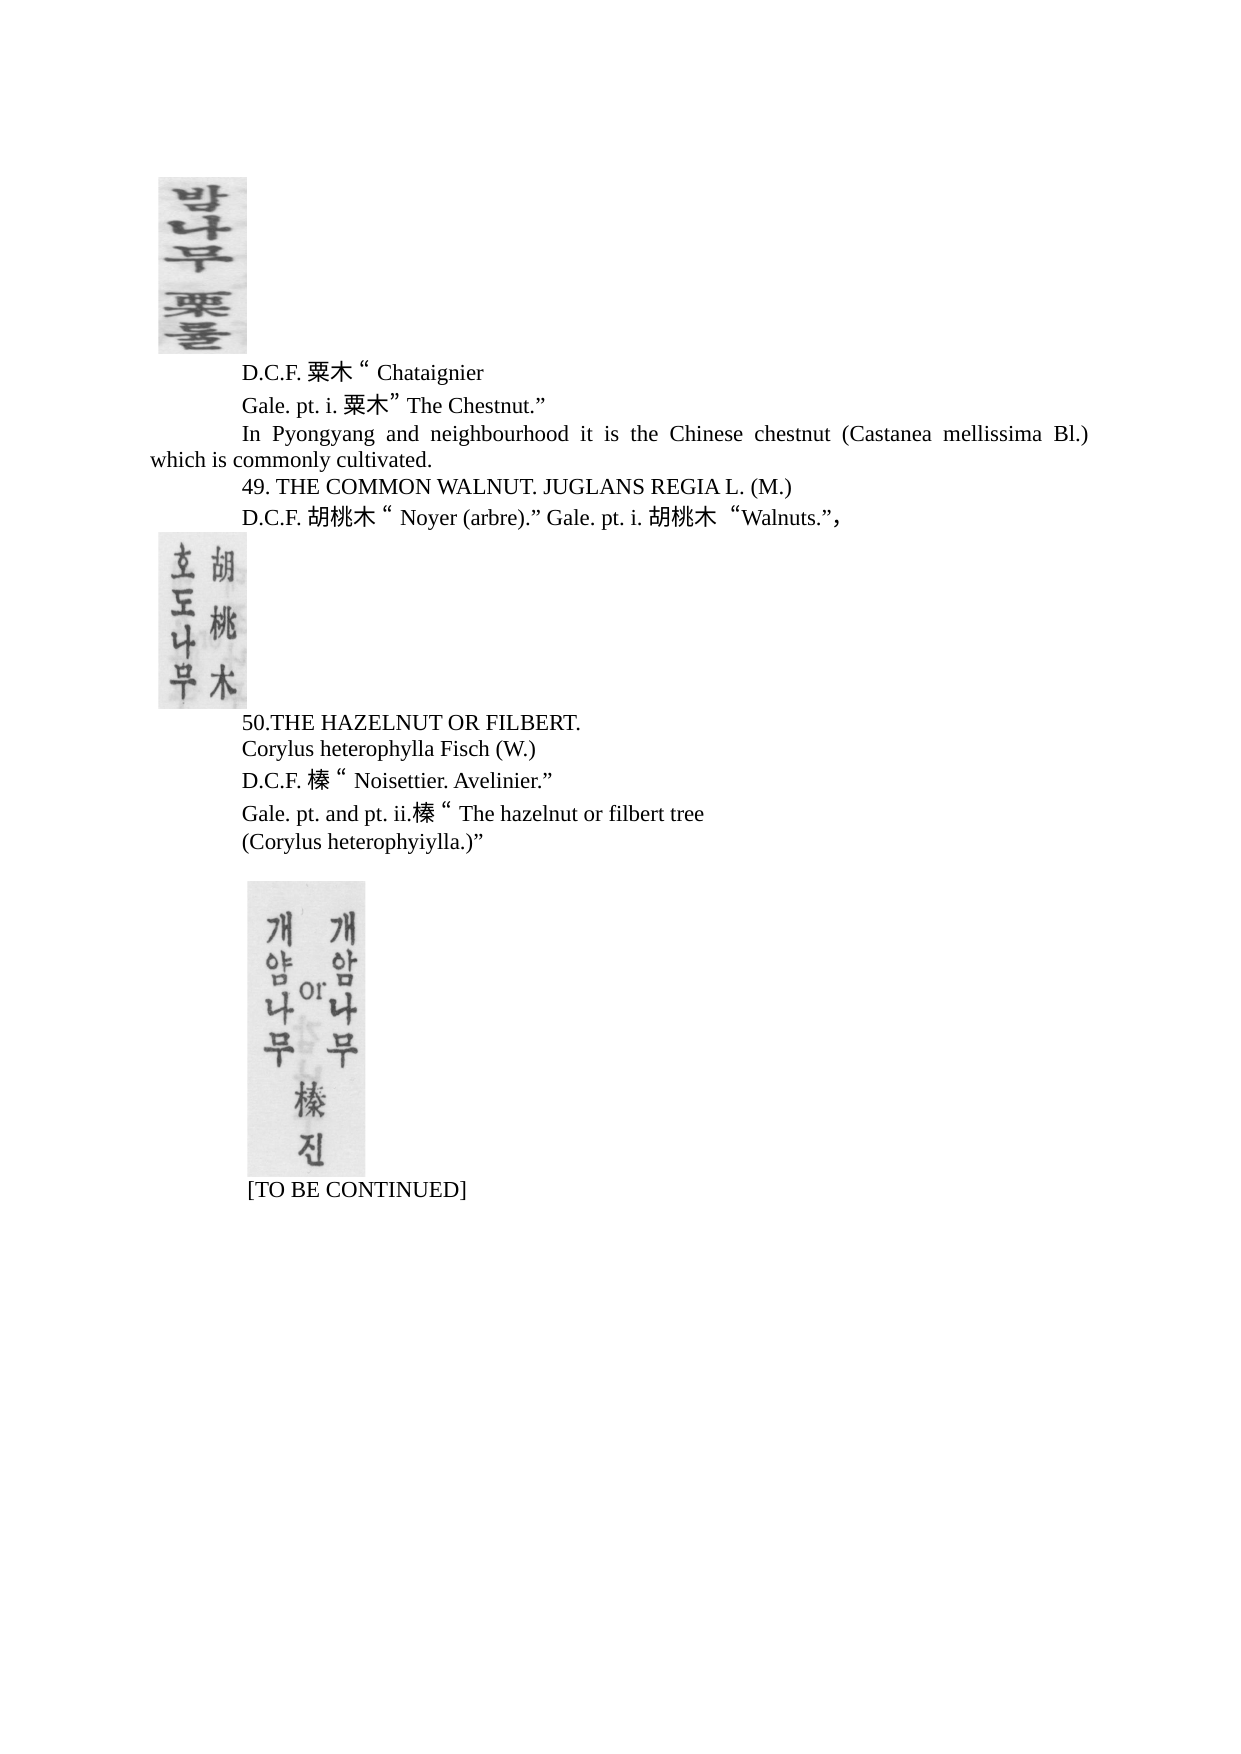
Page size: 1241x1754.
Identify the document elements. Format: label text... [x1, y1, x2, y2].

text D.C.F. 胡桃木 “ Noyer (arbre).” Gale. pt. i. 胡桃木 “Walnuts.”， [150, 499, 1090, 532]
text Corylus heterophylla Fisch (W.) [150, 735, 1090, 762]
picture [158, 532, 247, 709]
text 49. THE COMMON WALNUT. JUGLANS REGIA L. (M.) [150, 473, 1090, 499]
text D.C.F. 榛 “ Noisettier. Avelinier.” [150, 762, 1090, 795]
picture [247, 881, 366, 1177]
text Gale. pt. i. 粟木” The Chestnut.” [150, 387, 1090, 420]
text D.C.F. 粟木 “ Chataignier [150, 354, 1090, 387]
text 50.THE HAZELNUT OR FILBERT. [150, 709, 1090, 735]
text Gale. pt. and pt. ii.榛 “ The hazelnut or filbert tree [150, 795, 1090, 828]
picture [158, 177, 247, 354]
text (Corylus heterophyiylla.)” [150, 828, 1090, 854]
text [TO BE CONTINUED] [150, 1176, 1090, 1203]
text In Pyongyang and neighbourhood it is the Chinese chestnut (Castanea mellissima Bl.) which is commonly cultivated. [150, 420, 1090, 473]
